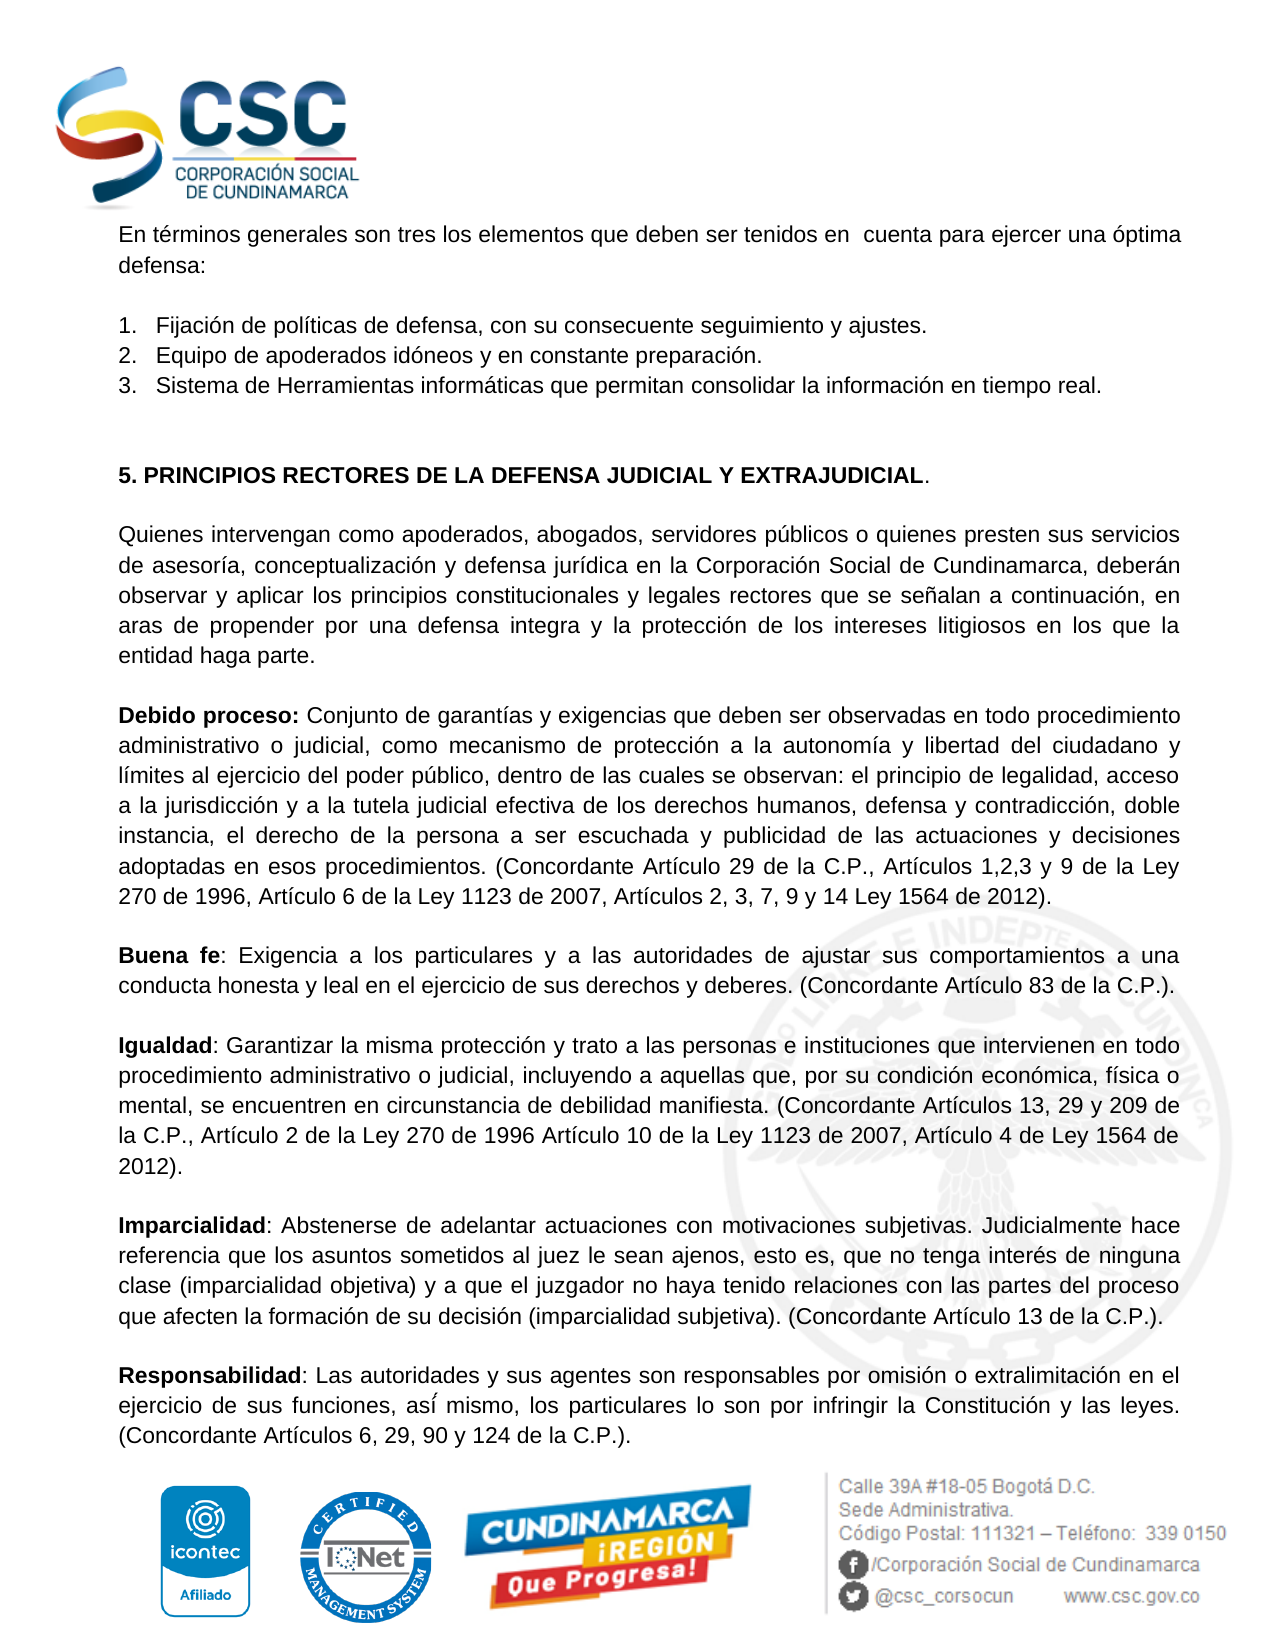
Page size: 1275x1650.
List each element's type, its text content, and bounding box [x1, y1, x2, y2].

list Sistema de Herramientas informáticas que permitan consolidar la información en tiempo real. [118, 372, 1181, 399]
text En términos generales son tres los elementos que deben ser tenidos en cuenta para ejercer una óptima defensa: [118, 221, 1181, 278]
text Igualdad: Garantizar la misma protección y trato a las personas e instituciones que intervienen en todo procedimiento administrativo o judicial, incluyendo a aquellas que, por su condición económica, física o mental, se encuentren en circunstancia de debilidad manifiesta. (Concordante Artículos 13, 29 y 209 de la C.P., Artículo 2 de la Ley 270 de 1996 Artículo 10 de la Ley 1123 de 2007, Artículo 4 de Ley 1564 de 2012). [118, 1032, 1181, 1179]
text Imparcialidad: Abstenerse de adelantar actuaciones con motivaciones subjetivas. Judicialmente hace referencia que los asuntos sometidos al juez le sean ajenos, esto es, que no tenga interés de ninguna clase (imparcialidad objetiva) y a que el juzgador no haya tenido relaciones con las partes del proceso que afecten la formación de su decisión (imparcialidad subjetiva). (Concordante Artículo 13 de la C.P.). [118, 1212, 1181, 1329]
text Responsabilidad: Las autoridades y sus agentes son responsables por omisión o extralimitación en el ejercicio de sus funciones, así́ mismo, los particulares lo son por infringir la Constitución y las leyes. (Concordante Artículos 6, 29, 90 y 124 de la C.P.). [118, 1362, 1181, 1449]
text Buena fe: Exigencia a los particulares y a las autoridades de ajustar sus comportamientos a una conducta honesta y leal en el ejercicio de sus derechos y deberes. (Concordante Artículo 83 de la C.P.). [118, 942, 1181, 999]
text Debido proceso: Conjunto de garantías y exigencias que deben ser observadas en todo procedimiento administrativo o judicial, como mecanismo de protección a la autonomía y libertad del ciudadano y límites al ejercicio del poder público, dentro de las cuales se observan: el principio de legalidad, acceso a la jurisdicción y a la tutela judicial efectiva de los derechos humanos, defensa y contradicción, doble instancia, el derecho de la persona a ser escuchada y publicidad de las actuaciones y decisiones adoptadas en esos procedimientos. (Concordante Artículo 29 de la C.P., Artículos 1,2,3 y 9 de la Ley 270 de 1996, Artículo 6 de la Ley 1123 de 2007, Artículos 2, 3, 7, 9 y 14 Ley 1564 de 2012). [118, 702, 1181, 909]
list Fijación de políticas de defensa, con su consecuente seguimiento y ajustes. [118, 312, 1181, 338]
picture [300, 880, 1249, 1631]
list Equipo de apoderados idóneos y en constante preparación. [118, 342, 1181, 369]
text 5. PRINCIPIOS RECTORES DE LA DEFENSA JUDICIAL Y EXTRAJUDICIAL. [118, 462, 1181, 488]
picture [37, 50, 382, 219]
picture [147, 1470, 264, 1627]
text Quienes intervengan como apoderados, abogados, servidores públicos o quienes presten sus servicios de asesoría, conceptualización y defensa jurídica en la Corporación Social de Cundinamarca, deberán observar y aplicar los principios constitucionales y legales rectores que se señalan a continuación, en aras de propender por una defensa integra y la protección de los intereses litigiosos en los que la entidad haga parte. [118, 521, 1181, 669]
